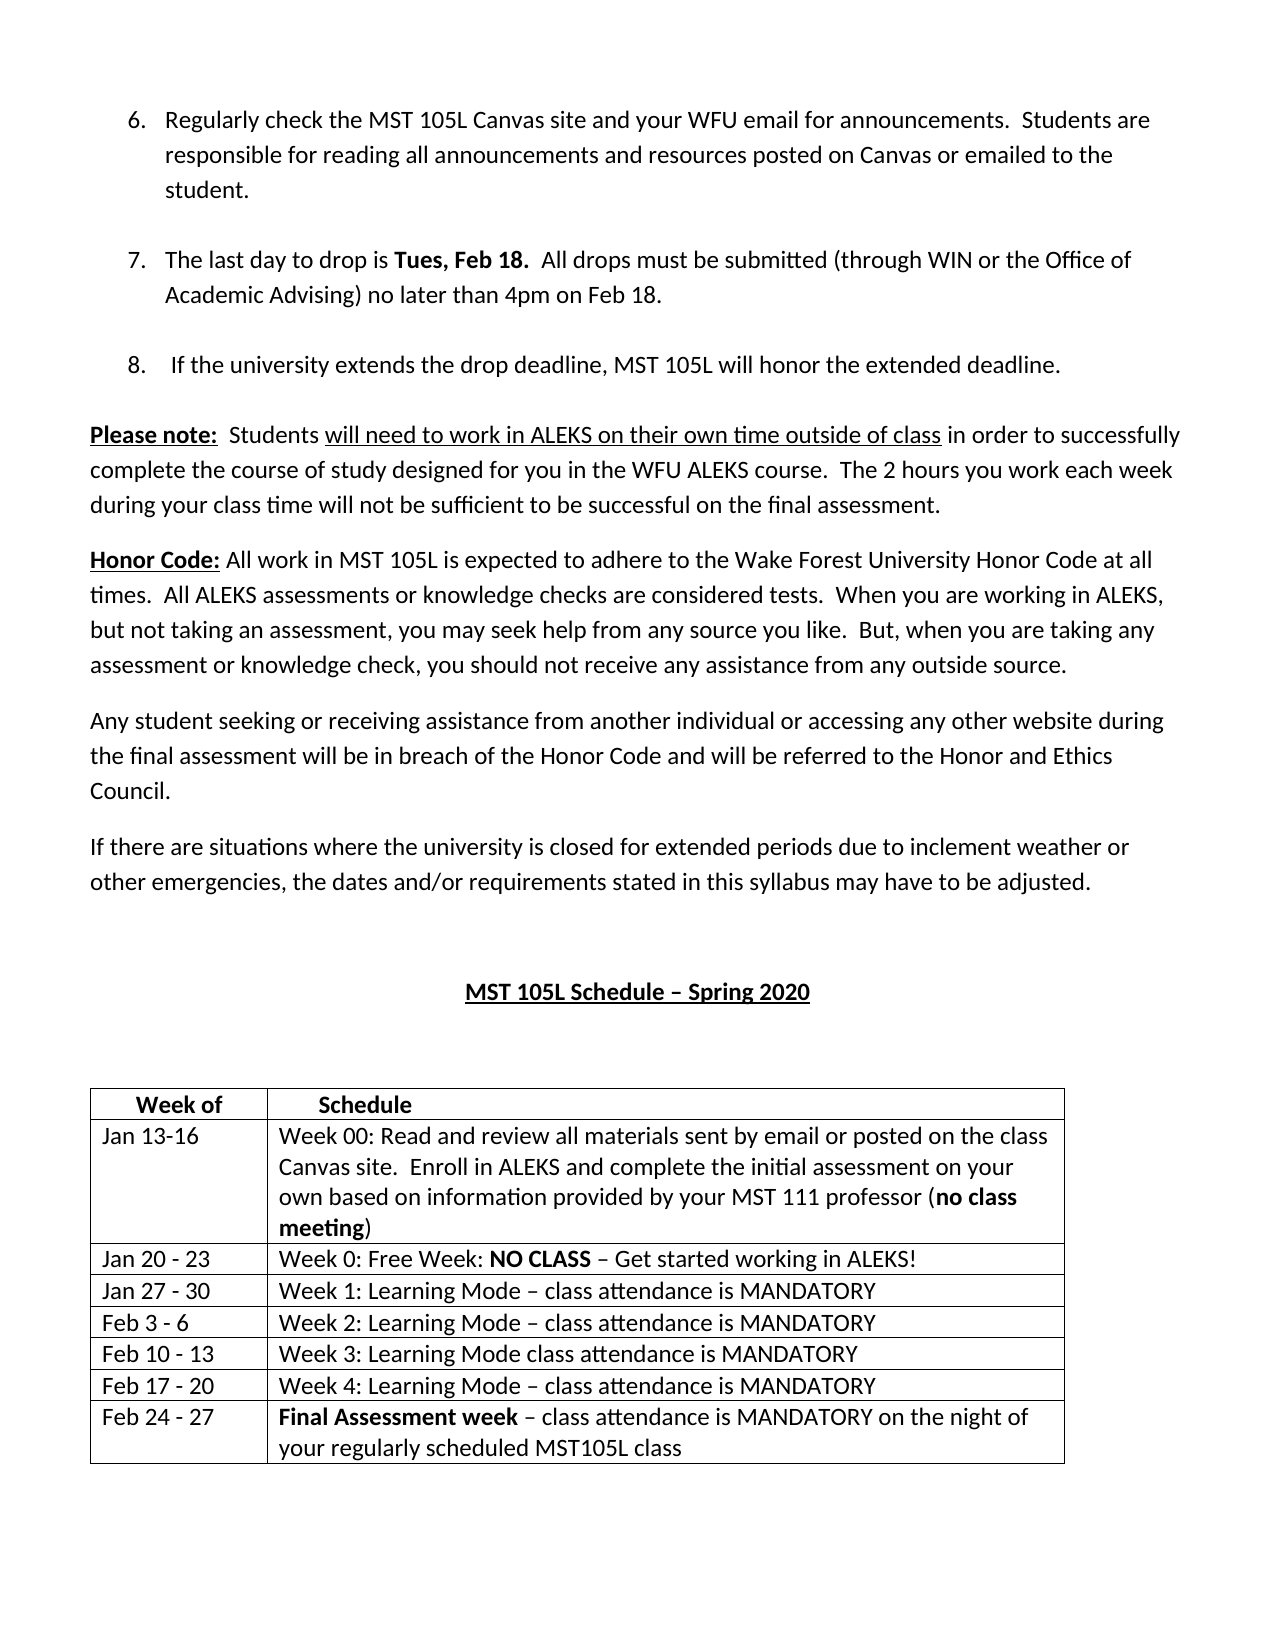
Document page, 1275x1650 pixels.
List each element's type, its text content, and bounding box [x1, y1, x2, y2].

table_cell Feb 24 - 27 [91, 1401, 267, 1462]
text MST 105L Schedule – Spring 2020 [90, 976, 1185, 1007]
table_header Week of [91, 1089, 267, 1119]
text If there are situations where the university is closed for extended periods due to inclement weather or other emergencies, the dates and/or requirements stated in this syllabus may have to be adjusted. [90, 831, 1185, 897]
list If the university extends the drop deadline, MST 105L will honor the extended deadline. [127, 349, 1185, 379]
text Please note: Students will need to work in ALEKS on their own time outside of class in order to successfully complete the course of study designed for you in the WFU ALEKS course. The 2 hours you work each week during your class time will not be sufficient to be successful on the final assessment. [90, 419, 1185, 519]
table_cell Feb 17 - 20 [91, 1370, 267, 1400]
list The last day to drop is Tues, Feb 18. All drops must be submitted (through WIN or the Office of Academic Advising) no later than 4pm on Feb 18. [127, 244, 1185, 309]
table_cell Jan 13-16 [91, 1120, 267, 1242]
table_cell Week 00: Read and review all materials sent by email or posted on the class Canvas site. Enroll in ALEKS and complete the initial assessment on your own based on information provided by your MST 111 professor (no class meeting) [268, 1120, 1064, 1242]
text Any student seeking or receiving assistance from another individual or accessing any other website during the final assessment will be in breach of the Honor Code and will be referred to the Honor and Ethics Council. [90, 705, 1185, 806]
table_cell Week 4: Learning Mode – class attendance is MANDATORY [268, 1370, 1064, 1400]
table_cell Jan 27 - 30 [91, 1275, 267, 1306]
text Honor Code: All work in MST 105L is expected to adhere to the Wake Forest University Honor Code at all times. All ALEKS assessments or knowledge checks are considered tests. When you are working in ALEKS, but not taking an assessment, you may seek help from any source you like. But, when you are taking any assessment or knowledge check, you should not receive any assistance from any outside source. [90, 544, 1185, 680]
table_cell Week 2: Learning Mode – class attendance is MANDATORY [268, 1307, 1064, 1337]
table_cell Feb 10 - 13 [91, 1338, 267, 1369]
table_cell Week 3: Learning Mode class attendance is MANDATORY [268, 1338, 1064, 1369]
list Regularly check the MST 105L Canvas site and your WFU email for announcements. Students are responsible for reading all announcements and resources posted on Canvas or emailed to the student. [127, 104, 1185, 204]
table_cell Final Assessment week – class attendance is MANDATORY on the night of your regularly scheduled MST105L class [268, 1401, 1064, 1462]
table_header Schedule [268, 1089, 1064, 1119]
table_cell Feb 3 - 6 [91, 1307, 267, 1337]
table_cell Jan 20 - 23 [91, 1244, 267, 1274]
table_cell Week 1: Learning Mode – class attendance is MANDATORY [268, 1275, 1064, 1306]
table_cell Week 0: Free Week: NO CLASS – Get started working in ALEKS! [268, 1244, 1064, 1274]
